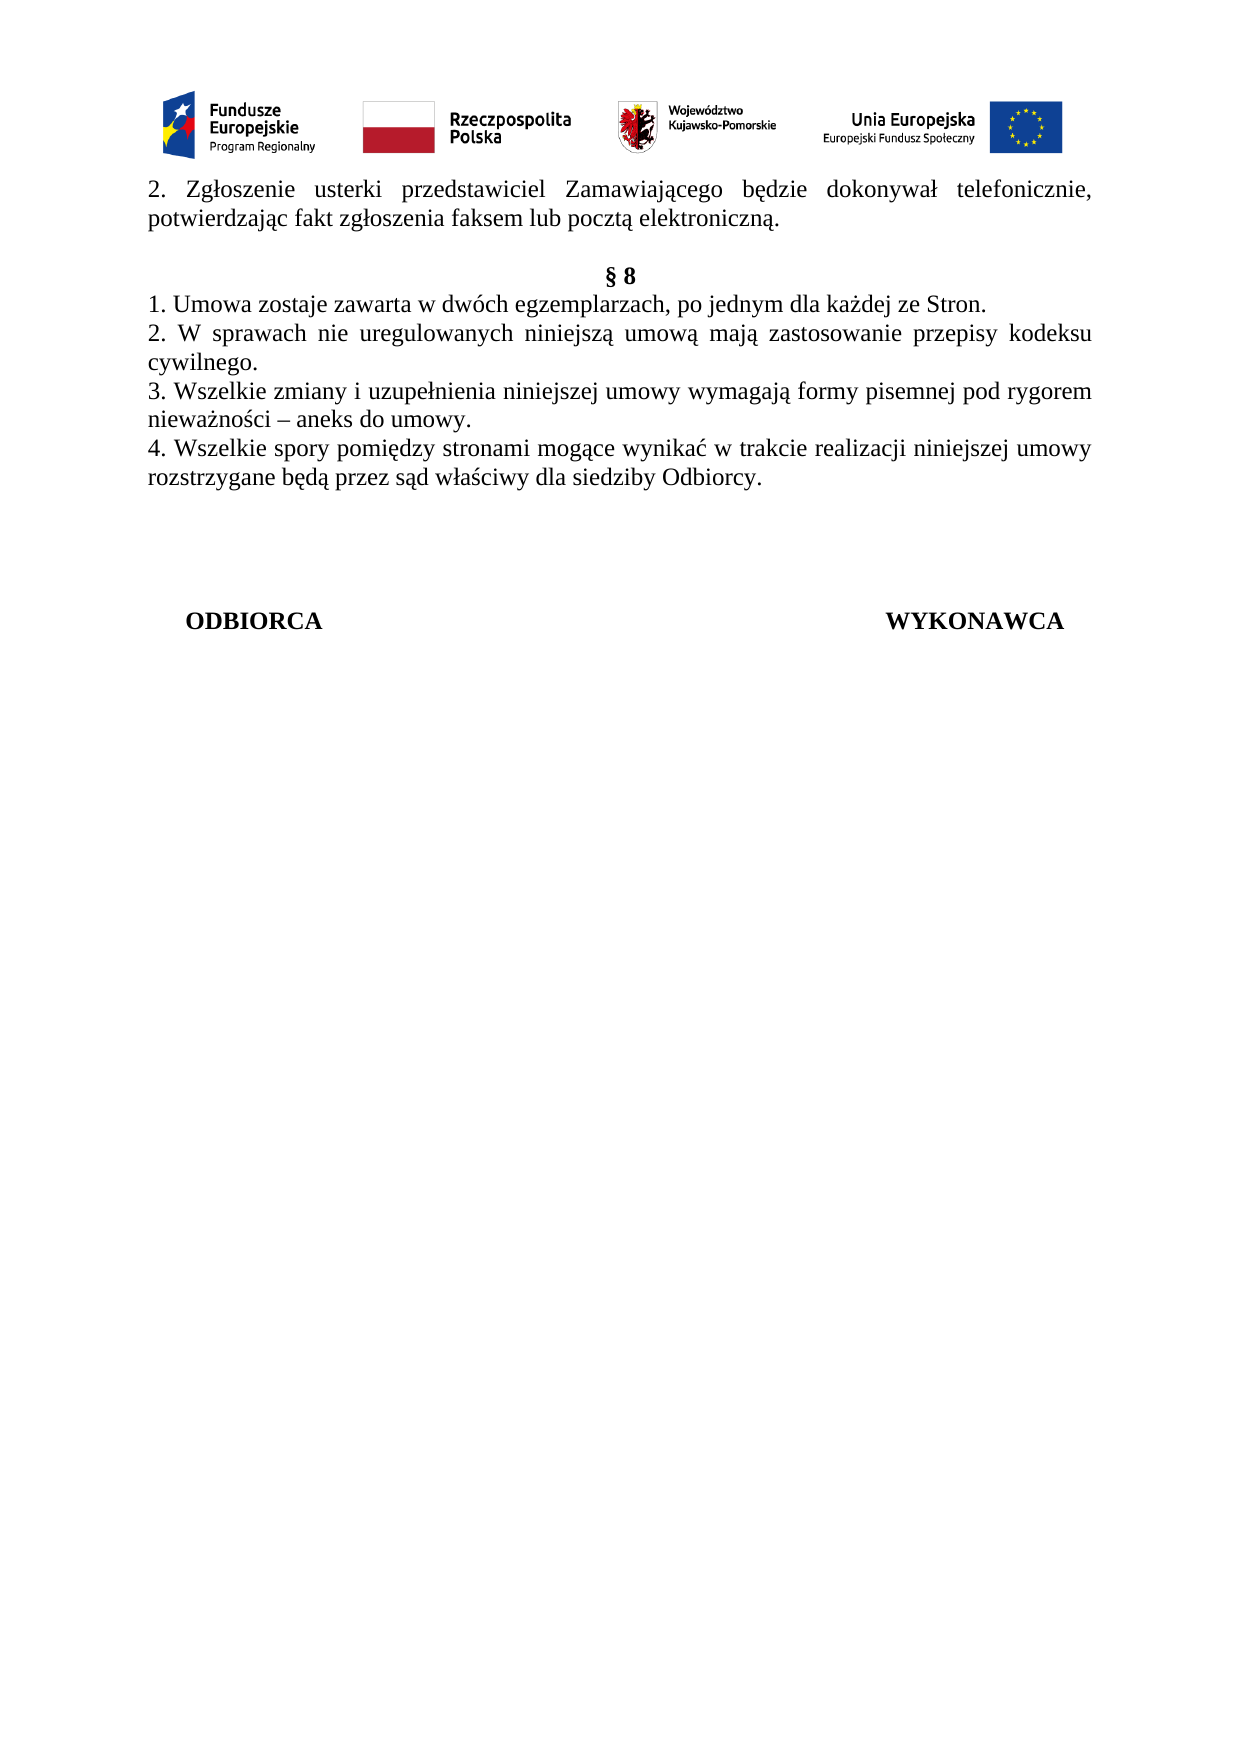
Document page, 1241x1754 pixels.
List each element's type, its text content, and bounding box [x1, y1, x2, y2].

text 3. Wszelkie zmiany i uzupełnienia niniejszej umowy wymagają formy pisemnej pod rygorem nieważności – aneks do umowy. [148, 376, 1093, 433]
text 4. Wszelkie spory pomiędzy stronami mogące wynikać w trakcie realizacji niniejszej umowy rozstrzygane będą przez sąd właściwy dla siedziby Odbiorcy. [148, 433, 1093, 491]
text 2. Zgłoszenie usterki przedstawiciel Zamawiającego będzie dokonywał telefonicznie, potwierdzając fakt zgłoszenia faksem lub pocztą elektroniczną. [148, 174, 1093, 232]
text 2. W sprawach nie uregulowanych niniejszą umową mają zastosowanie przepisy kodeksu cywilnego. [148, 318, 1093, 376]
picture [147, 73, 1078, 175]
text 1. Umowa zostaje zawarta w dwóch egzemplarzach, po jednym dla każdej ze Stron. [148, 289, 1093, 318]
text § 8 [148, 261, 1093, 289]
text ODBIORCA WYKONAWCA [185, 606, 1093, 634]
